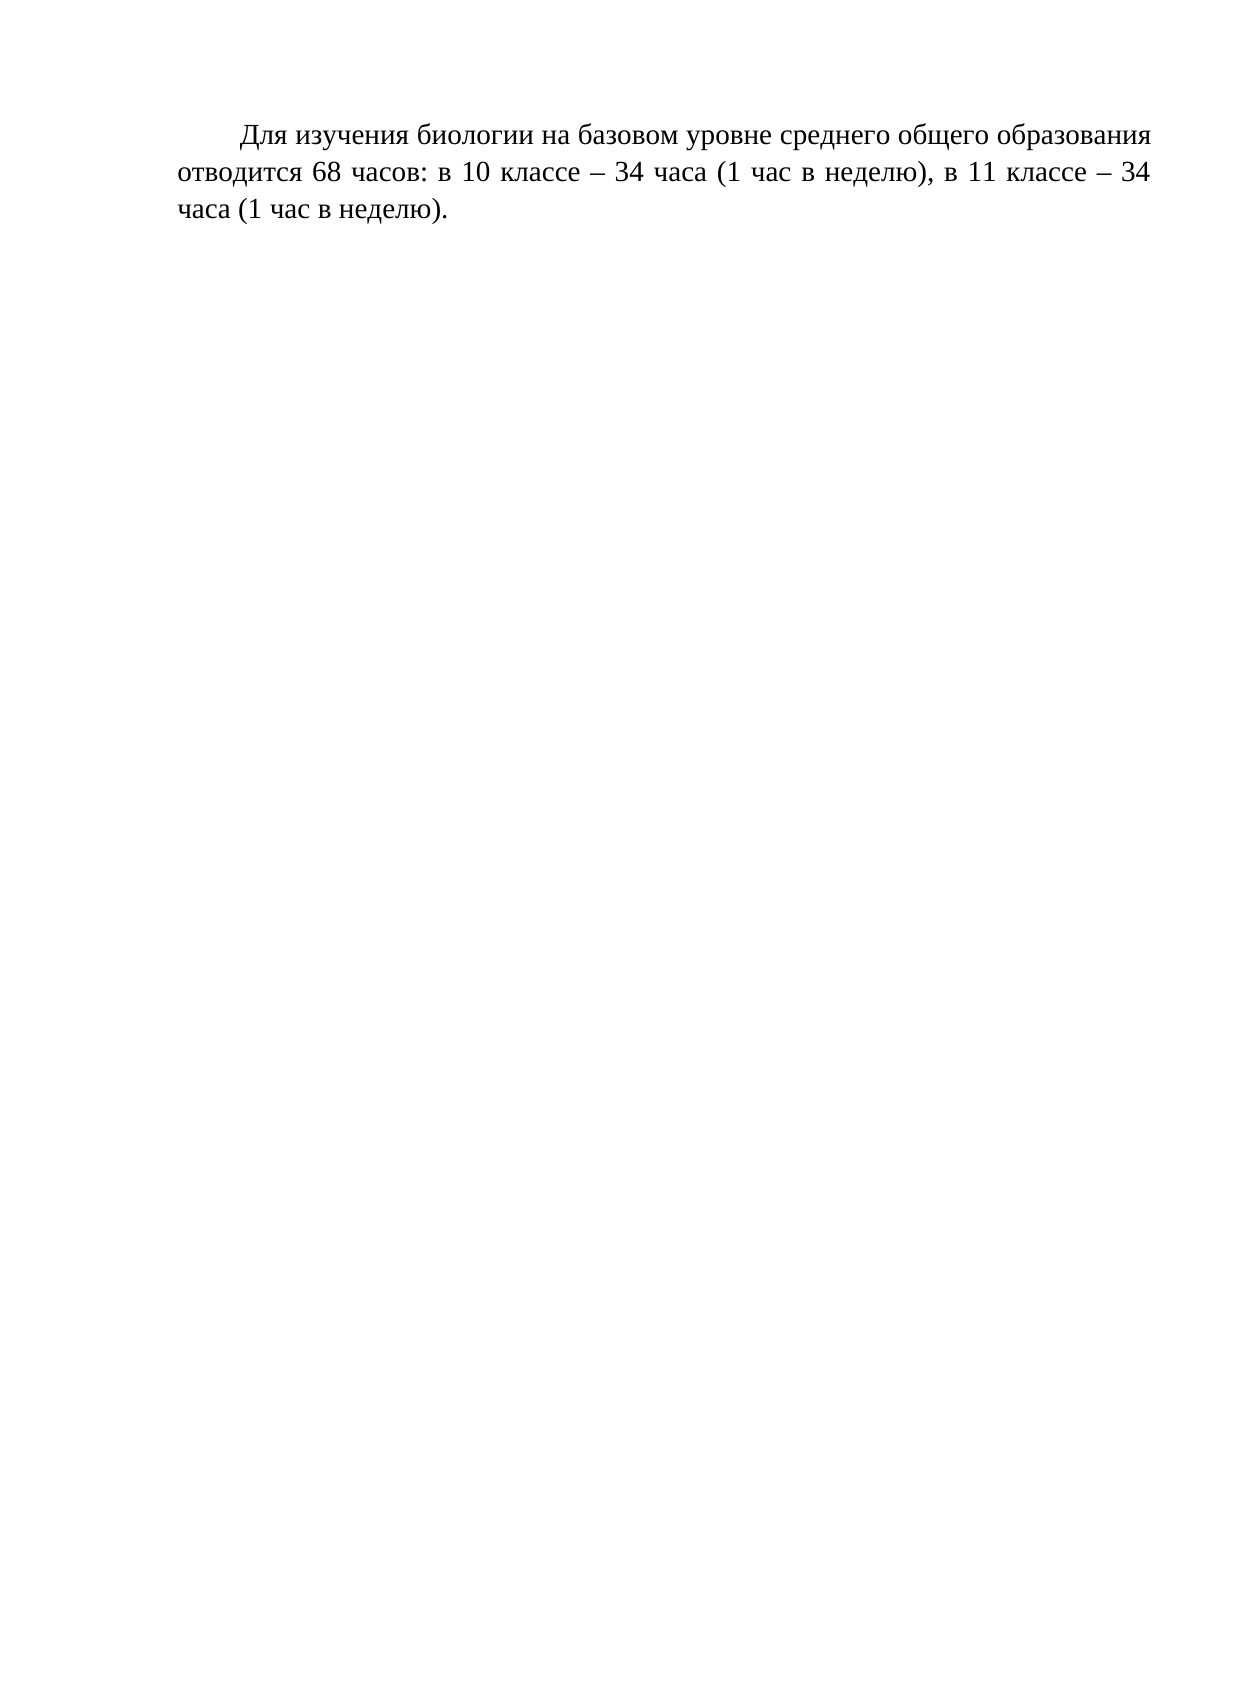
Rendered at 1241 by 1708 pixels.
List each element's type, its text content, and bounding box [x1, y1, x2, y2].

text Для изучения биологии на базовом уровне среднего общего образования отводится 68 часов: в 10 классе – 34 часа (1 час в неделю), в 11 классе – 34 часа (1 час в неделю). [177, 117, 1152, 224]
